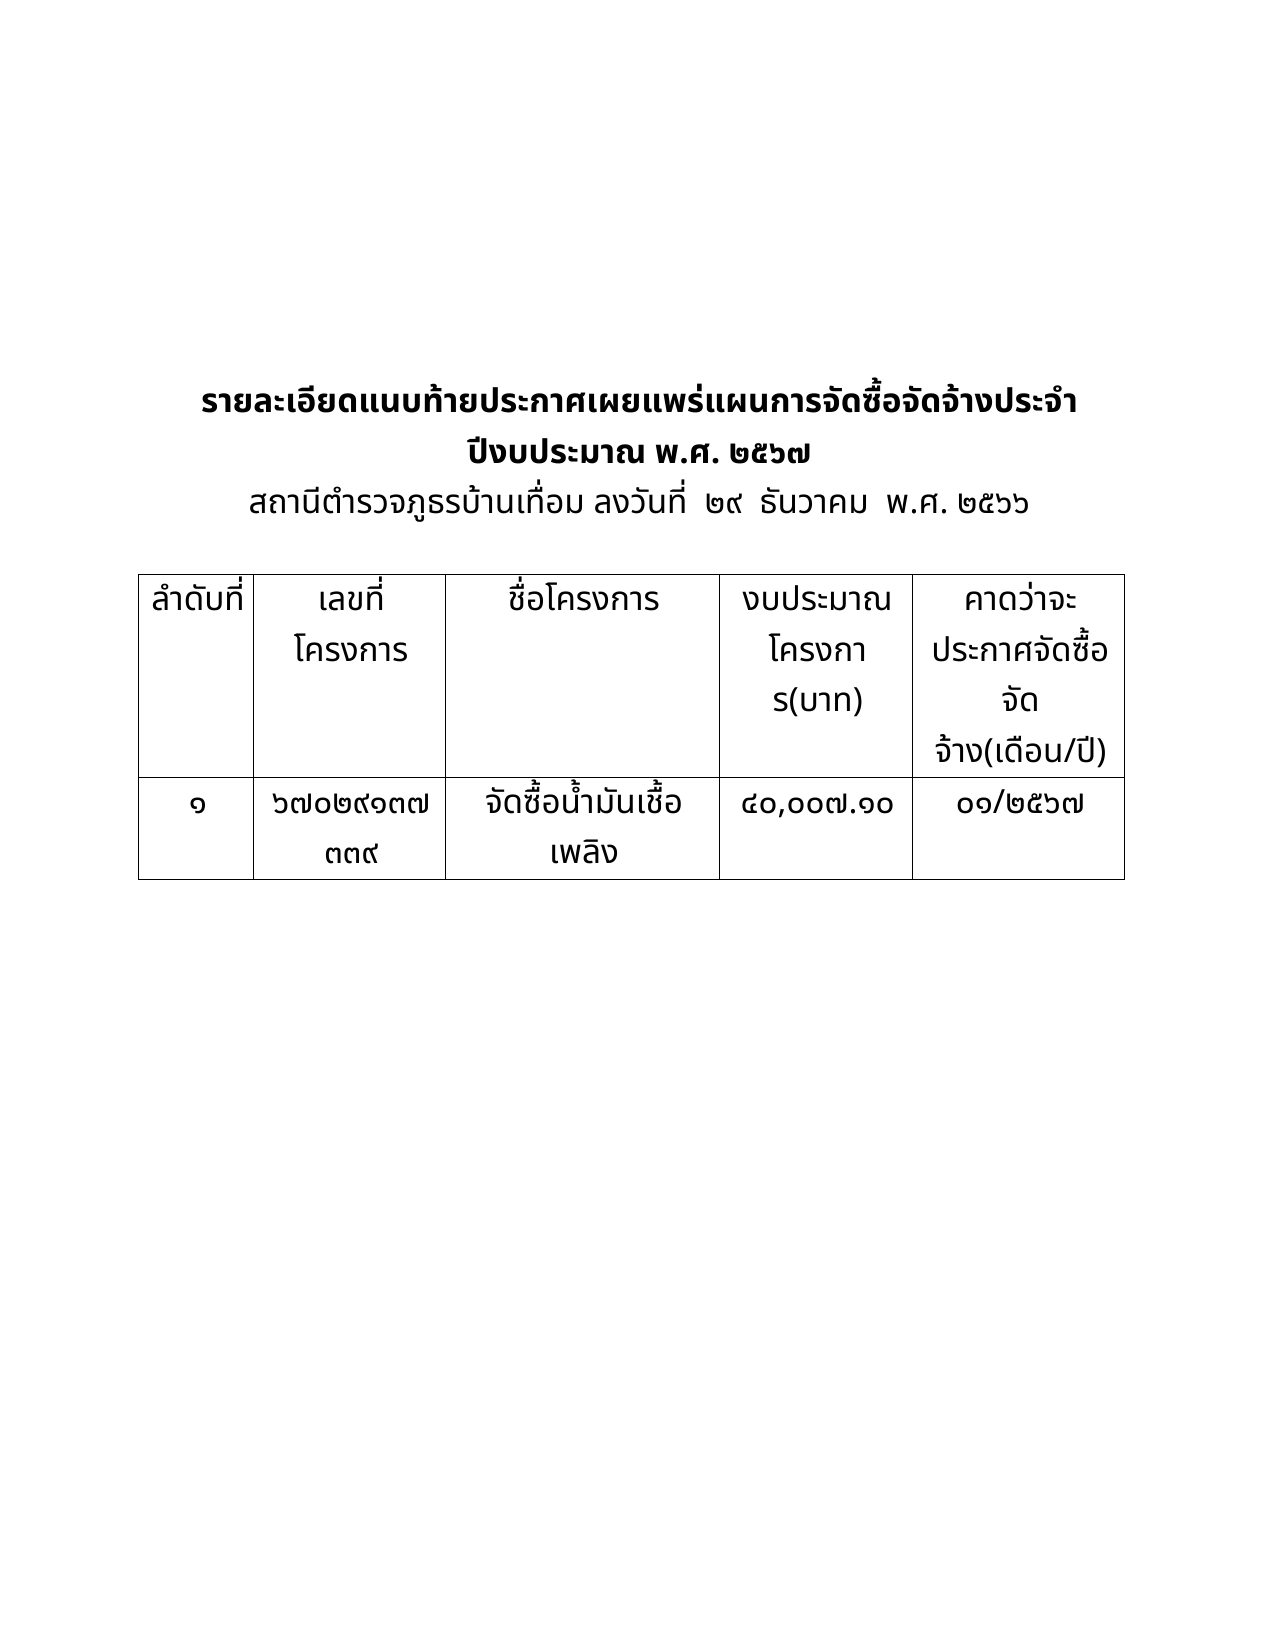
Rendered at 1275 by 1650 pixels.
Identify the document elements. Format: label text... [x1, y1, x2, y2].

text รายละเอียดแนบท้ายประกาศเผยแพร่แผนการจัดซื้อจัดจ้างประจำปีงบประมาณ พ.ศ. ๒๕๖๗ [150, 377, 1128, 478]
table_cell จัดซื้อน้ำมันเชื้อเพลิง [446, 778, 719, 879]
text สถานีตำรวจภูธรบ้านเทื่อม ลงวันที่ ๒๙ ธันวาคม พ.ศ. ๒๕๖๖ [150, 478, 1128, 529]
table_cell ๑ [139, 778, 253, 879]
table_cell ๔๐,๐๐๗.๑๐ [720, 778, 912, 879]
table_cell ๐๑/๒๕๖๗ [913, 778, 1124, 879]
table_header คาดว่าจะประกาศจัดซื้อจัดจ้าง(เดือน/ปี) [913, 575, 1124, 777]
table_header งบประมาณโครงการ(บาท) [720, 575, 912, 777]
table_header ชื่อโครงการ [446, 575, 719, 777]
table_cell ๖๗๐๒๙๑๓๗๓๓๙ [254, 778, 445, 879]
table_header ลำดับที่ [139, 575, 253, 777]
table_header เลขที่โครงการ [254, 575, 445, 777]
